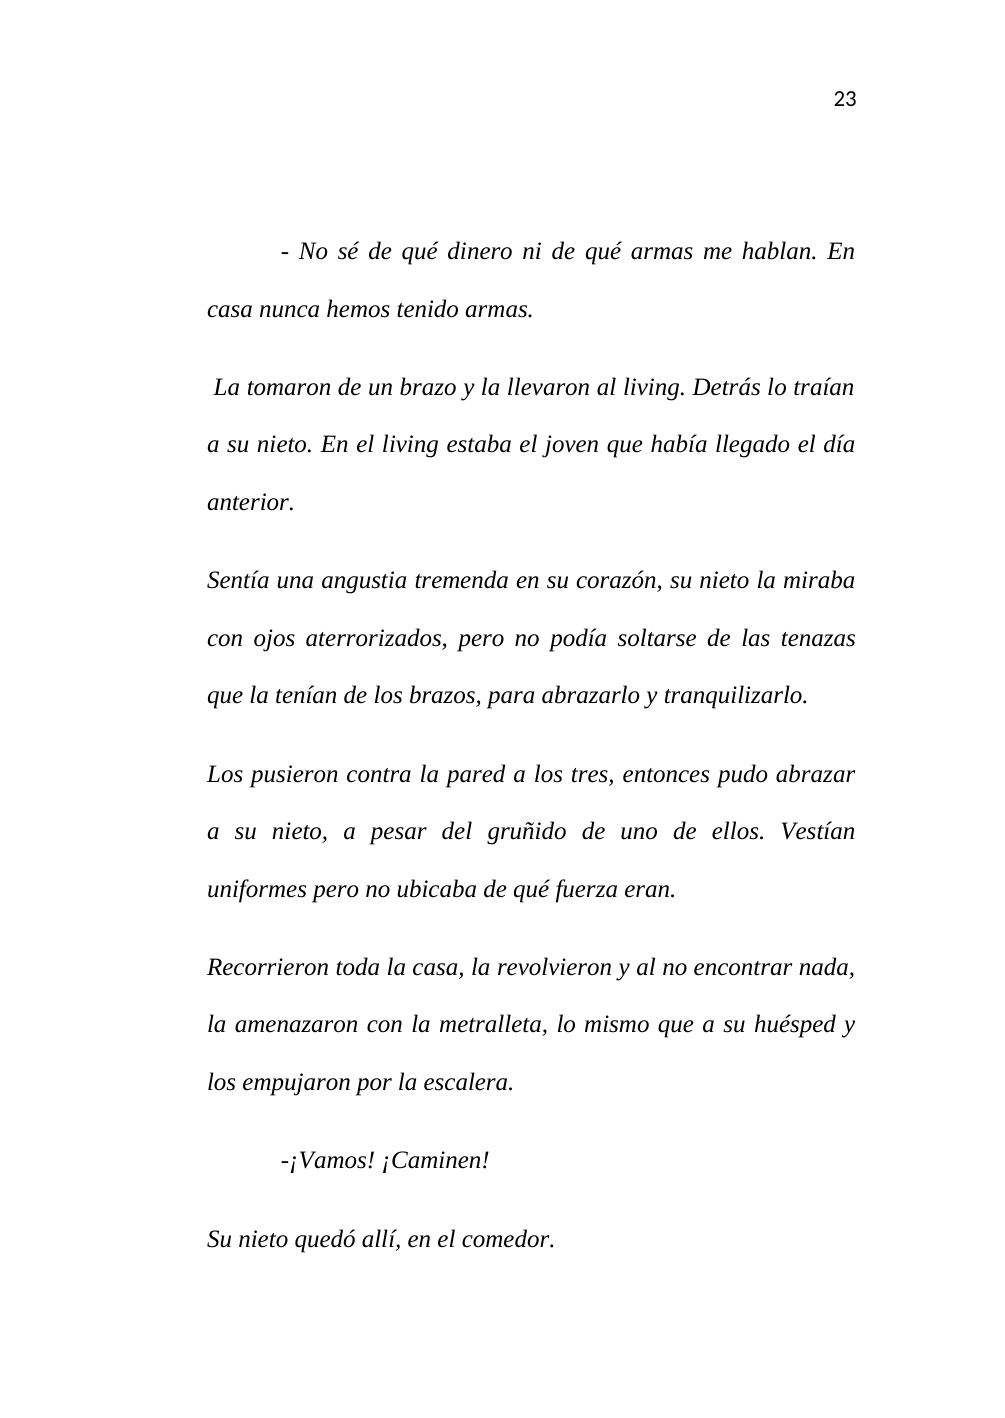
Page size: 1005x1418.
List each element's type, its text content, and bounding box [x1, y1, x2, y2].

text - No sé de qué dinero ni de qué armas me hablan. En casa nunca hemos tenido armas. [207, 236, 856, 322]
text La tomaron de un brazo y la llevaron al living. Detrás lo traían a su nieto. En el living estaba el joven que había llegado el día anterior. [207, 372, 856, 516]
text Recorrieron toda la casa, la revolvieron y al no encontrar nada, la amenazaron con la metralleta, lo mismo que a su huésped y los empujaron por la escalera. [207, 952, 856, 1096]
text Sentía una angustia tremenda en su corazón, su nieto la miraba con ojos aterrorizados, pero no podía soltarse de las tenazas que la tenían de los brazos, para abrazarlo y tranquilizarlo. [207, 565, 856, 709]
text Los pusieron contra la pared a los tres, entonces pudo abrazar a su nieto, a pesar del gruñido de uno de ellos. Vestían uniformes pero no ubicaba de qué fuerza eran. [207, 759, 856, 902]
text Su nieto quedó allí, en el comedor. [207, 1224, 856, 1252]
text -¡Vamos! ¡Caminen! [207, 1145, 856, 1174]
